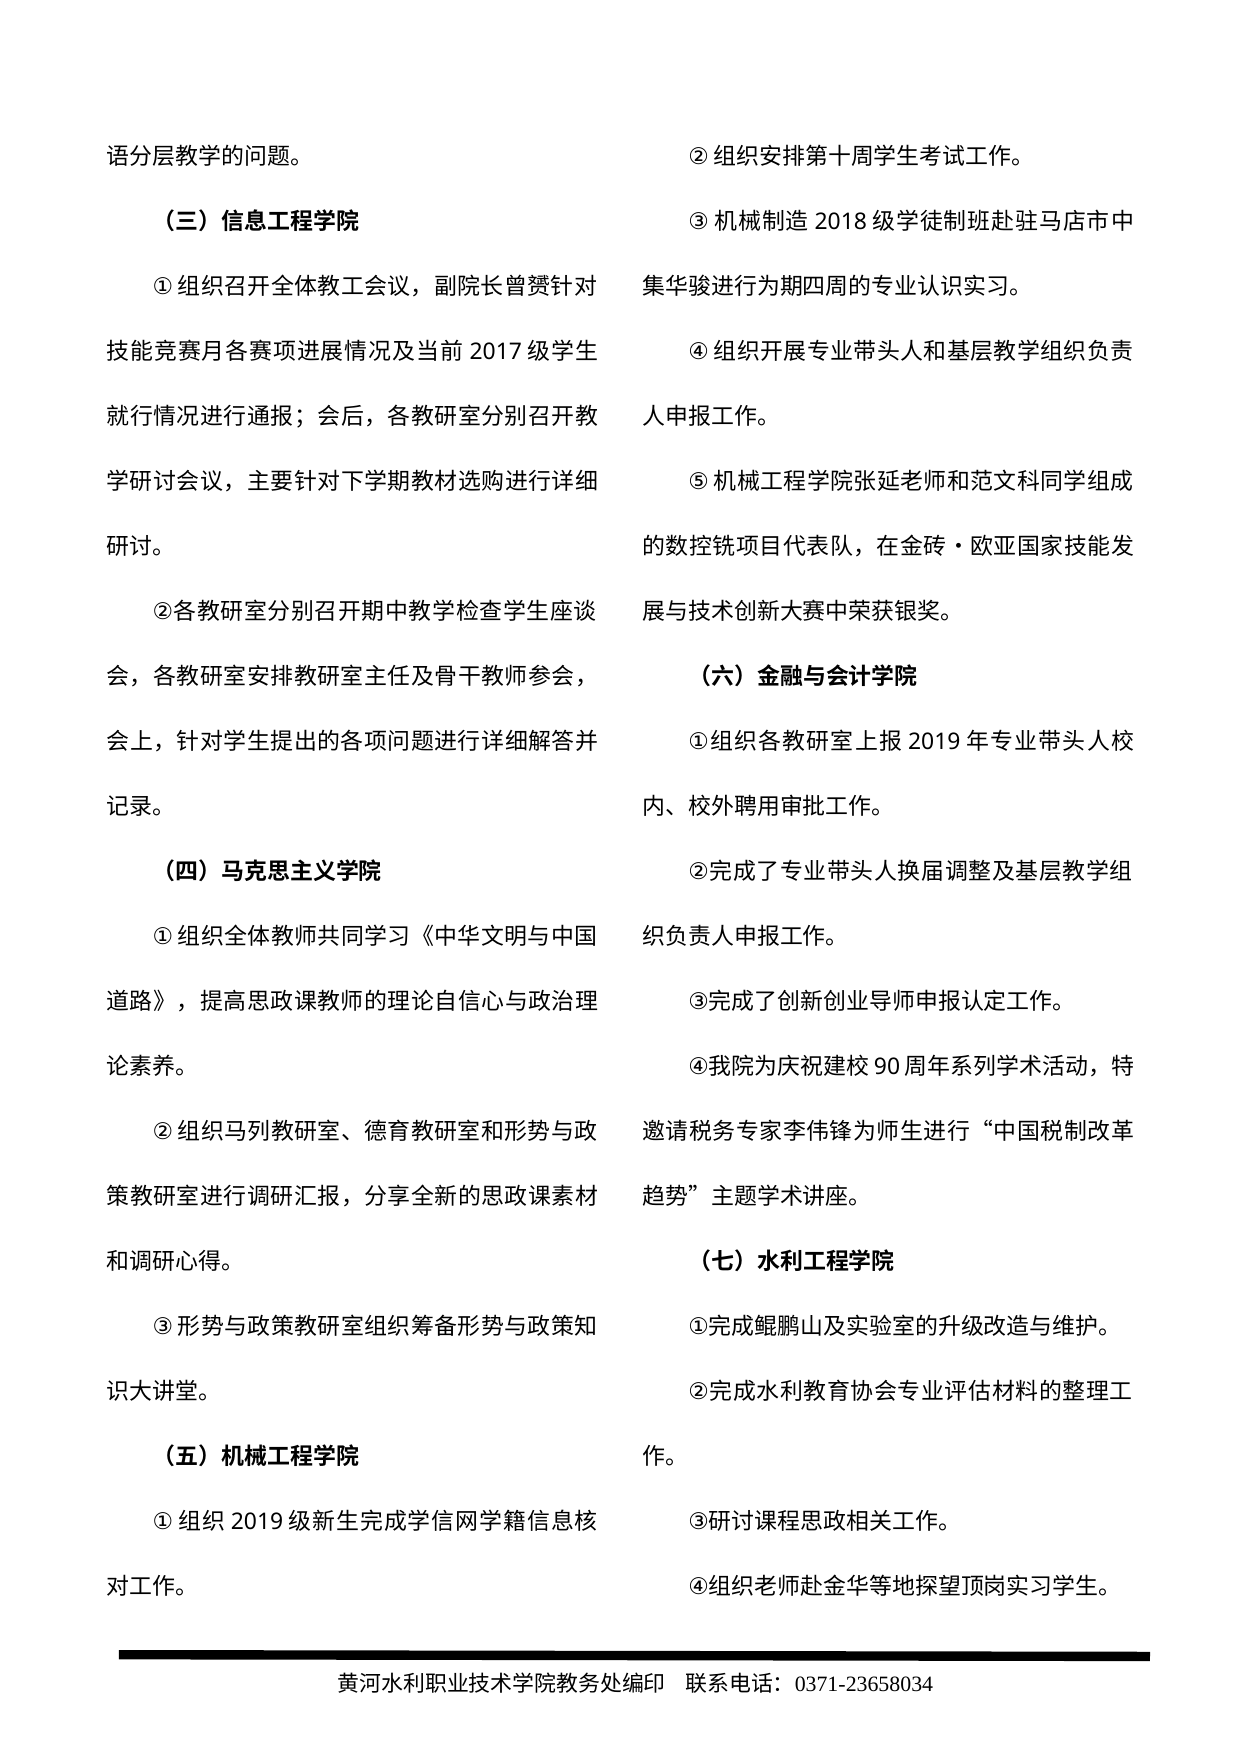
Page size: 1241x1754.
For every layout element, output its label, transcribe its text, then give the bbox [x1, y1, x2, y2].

text ④组织开展专业带头人和基层教学组织负责人申报工作。 [642, 317, 1134, 447]
text ②完成了专业带头人换届调整及基层教学组织负责人申报工作。 [642, 837, 1134, 967]
text ②组织马列教研室、德育教研室和形势与政策教研室进行调研汇报，分享全新的思政课素材和调研心得。 [106, 1097, 598, 1292]
text ③研讨课程思政相关工作。 [642, 1487, 1134, 1552]
text ①完成鲲鹏山及实验室的升级改造与维护。 [642, 1292, 1134, 1357]
text ③形势与政策教研室组织筹备形势与政策知识大讲堂。 [106, 1292, 598, 1422]
text ④我院为庆祝建校90周年系列学术活动，特邀请税务专家李伟锋为师生进行“中国税制改革趋势”主题学术讲座。 [642, 1032, 1134, 1227]
text ②组织安排第十周学生考试工作。 [642, 122, 1134, 187]
text ②各教研室分别召开期中教学检查学生座谈会，各教研室安排教研室主任及骨干教师参会，会上，针对学生提出的各项问题进行详细解答并记录。 [106, 577, 598, 837]
text ④组织老师赴金华等地探望顶岗实习学生。 [642, 1552, 1134, 1617]
text （五）机械工程学院 [106, 1422, 598, 1487]
text ①组织全体教师共同学习《中华文明与中国道路》，提高思政课教师的理论自信心与政治理论素养。 [106, 902, 598, 1097]
text ①组织召开全体教工会议，副院长曾赟针对技能竞赛月各赛项进展情况及当前2017级学生就行情况进行通报；会后，各教研室分别召开教学研讨会议，主要针对下学期教材选购进行详细研讨。 [106, 252, 598, 577]
text （三）信息工程学院 [106, 187, 598, 252]
text ②完成水利教育协会专业评估材料的整理工作。 [642, 1357, 1134, 1487]
text （七）水利工程学院 [642, 1227, 1134, 1292]
text ①组织各教研室上报2019年专业带头人校内、校外聘用审批工作。 [642, 707, 1134, 837]
text （四）马克思主义学院 [106, 837, 598, 902]
text ⑤机械工程学院张延老师和范文科同学组成的数控铣项目代表队，在金砖•欧亚国家技能发展与技术创新大赛中荣获银奖。 [642, 447, 1134, 642]
text ④俄语教学团队确定了俄语风采大赛初赛与决赛的时间、地点与节目形式；并讨论了拟在12月份对2018级学生进行出国俄语测试及进行俄语分层教学的问题。 [106, 122, 598, 187]
text ③机械制造2018级学徒制班赴驻马店市中集华骏进行为期四周的专业认识实习。 [642, 187, 1134, 317]
text ①组织2019级新生完成学信网学籍信息核对工作。 [106, 1487, 598, 1617]
text ③完成了创新创业导师申报认定工作。 [642, 967, 1134, 1032]
text （六）金融与会计学院 [642, 642, 1134, 707]
